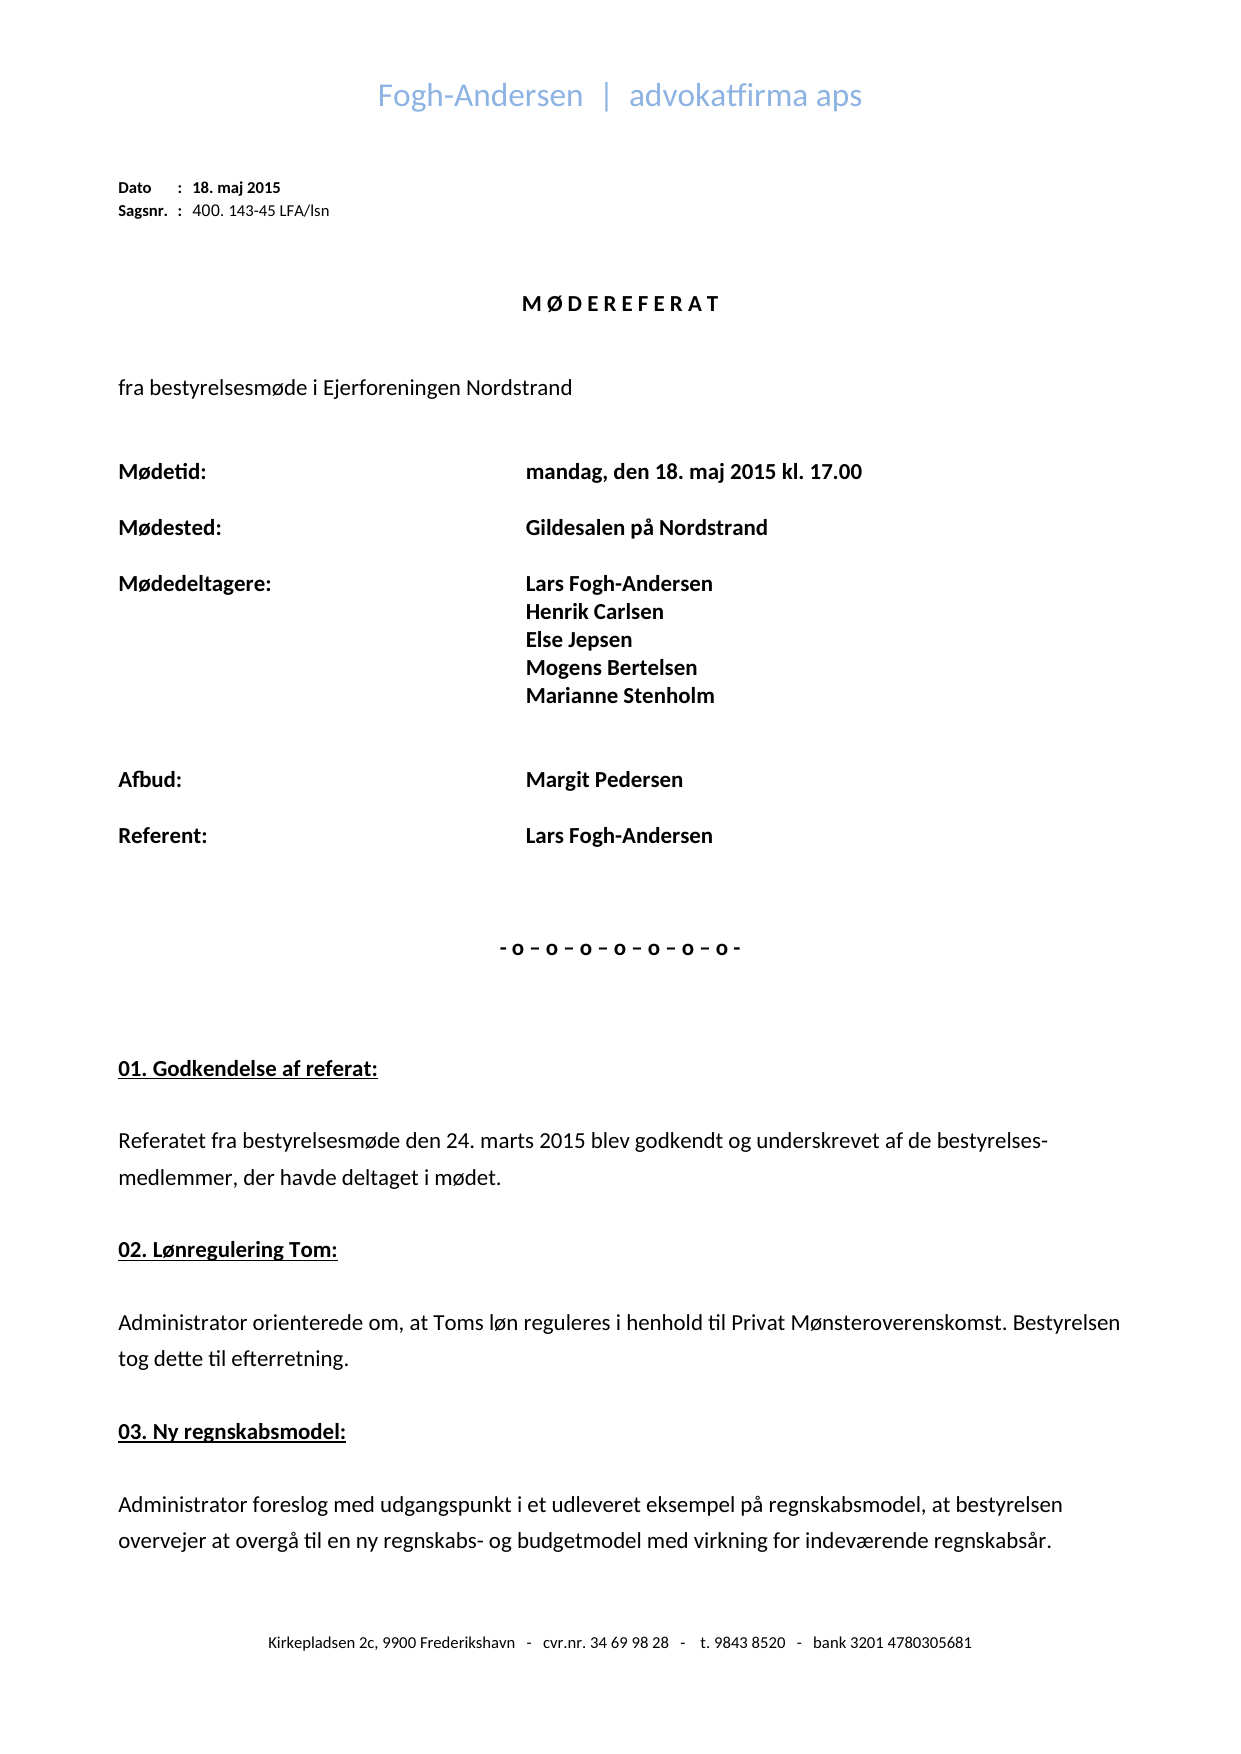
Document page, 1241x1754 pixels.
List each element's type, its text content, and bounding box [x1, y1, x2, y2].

text - o – o – o – o – o – o – o - [118, 933, 1122, 961]
text Mogens Bertelsen Marianne Stenholm [526, 653, 1122, 765]
text Referatet fra bestyrelsesmøde den 24. marts 2015 blev godkendt og underskrevet af de bestyrelses-medlemmer, der havde deltaget i mødet. [118, 1126, 1122, 1191]
text Else Jepsen [118, 625, 1122, 653]
text Mødested: Gildesalen på Nordstrand [118, 513, 1122, 541]
text Dato : 18. maj 2015 Sagsnr. : 400. 143-45 LFA/lsn [118, 177, 1122, 221]
text Referent: Lars Fogh-Andersen [118, 821, 1122, 849]
text Administrator orienterede om, at Toms løn reguleres i henhold til Privat Mønsteroverenskomst. Bestyrelsen tog dette til efterretning. [118, 1308, 1122, 1373]
text Henrik Carlsen [118, 597, 1122, 625]
text fra bestyrelsesmøde i Ejerforeningen Nordstrand [118, 373, 1122, 401]
text Afbud: Margit Pedersen [118, 765, 1122, 821]
text Mødetid: mandag, den 18. maj 2015 kl. 17.00 [118, 457, 1122, 485]
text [118, 1490, 1122, 1554]
text M Ø D E R E F E R A T [118, 289, 1122, 317]
text Mødedeltagere: Lars Fogh-Andersen [118, 569, 1122, 597]
text 02. Lønregulering Tom: [118, 1199, 1122, 1263]
text 03. Ny regnskabsmodel: [118, 1417, 1122, 1445]
text 01. Godkendelse af referat: [118, 1017, 1122, 1082]
